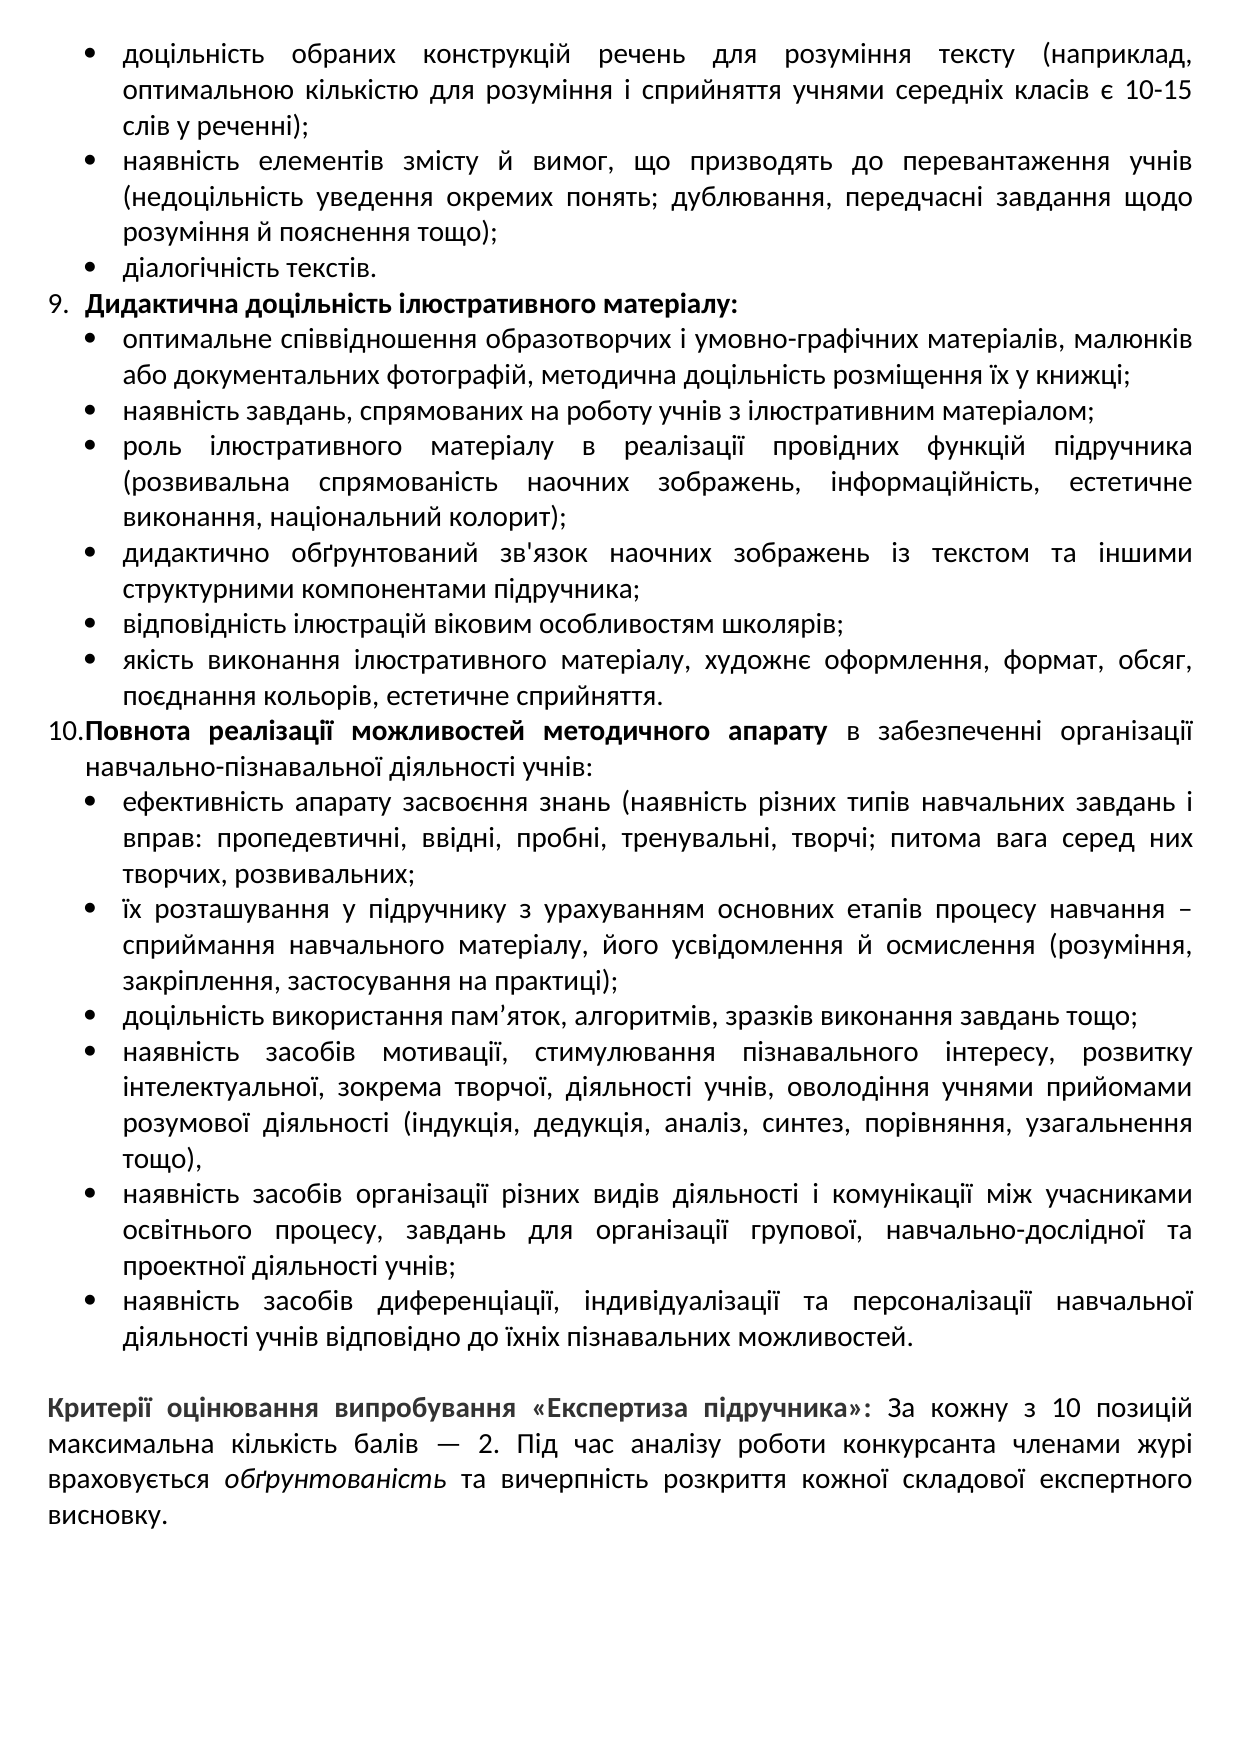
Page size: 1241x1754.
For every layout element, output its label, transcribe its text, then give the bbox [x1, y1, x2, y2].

list доцільність обраних конструкцій речень для розуміння тексту (наприклад, оптимальною кількістю для розуміння і сприйняття учнями середніх класів є 10-15 слів у реченні); [85, 35, 1193, 142]
list їх розташування у підручнику з урахуванням основних етапів процесу навчання – сприймання навчального матеріалу, його усвідомлення й осмислення (розуміння, закріплення, застосування на практиці); [85, 890, 1193, 997]
list наявність завдань, спрямованих на роботу учнів з ілюстративним матеріалом; [85, 392, 1193, 427]
list доцільність використання пам’яток, алгоритмів, зразків виконання завдань тощо; [85, 997, 1193, 1033]
text Критерії оцінювання випробування «Експертиза підручника»: За кожну з 10 позицій максимальна кількість балів — 2. Під час аналізу роботи конкурсанта членами журі враховується обґрунтованість та вичерпність розкриття кожної складової експертного висновку. [47, 1389, 1193, 1532]
list діалогічність текстів. [85, 249, 1193, 285]
list Дидактична доцільність ілюстративного матеріалу: [47, 285, 1193, 320]
list наявність елементів змісту й вимог, що призводять до перевантаження учнів (недоцільність уведення окремих понять; дублювання, передчасні завдання щодо розуміння й пояснення тощо); [85, 142, 1193, 249]
list наявність засобів організації різних видів діяльності і комунікації між учасниками освітнього процесу, завдань для організації групової, навчально-дослідної та проектної діяльності учнів; [85, 1175, 1193, 1282]
list ефективність апарату засвоєння знань (наявність різних типів навчальних завдань і вправ: пропедевтичні, ввідні, пробні, тренувальні, творчі; питома вага серед них творчих, розвивальних; [85, 783, 1193, 890]
list наявність засобів мотивації, стимулювання пізнавального інтересу, розвитку інтелектуальної, зокрема творчої, діяльності учнів, оволодіння учнями прийомами розумової діяльності (індукція, дедукція, аналіз, синтез, порівняння, узагальнення тощо), [85, 1033, 1193, 1175]
list Повнота реалізації можливостей методичного апарату в забезпеченні організації навчально-пізнавальної діяльності учнів: [47, 712, 1193, 783]
list дидактично обґрунтований зв'язок наочних зображень із текстом та іншими структурними компонентами підручника; [85, 534, 1193, 605]
list наявність засобів диференціації, індивідуалізації та персоналізації навчальної діяльності учнів відповідно до їхніх пізнавальних можливостей. [85, 1282, 1193, 1353]
list оптимальне співвідношення образотворчих і умовно-графічних матеріалів, малюнків або документальних фотографій, методична доцільність розміщення їх у книжці; [85, 320, 1193, 392]
list роль ілюстративного матеріалу в реалізації провідних функцій підручника (розвивальна спрямованість наочних зображень, інформаційність, естетичне виконання, національний колорит); [85, 427, 1193, 534]
list відповідність ілюстрацій віковим особливостям школярів; [85, 605, 1193, 641]
list якість виконання ілюстративного матеріалу, художнє оформлення, формат, обсяг, поєднання кольорів, естетичне сприйняття. [85, 641, 1193, 712]
